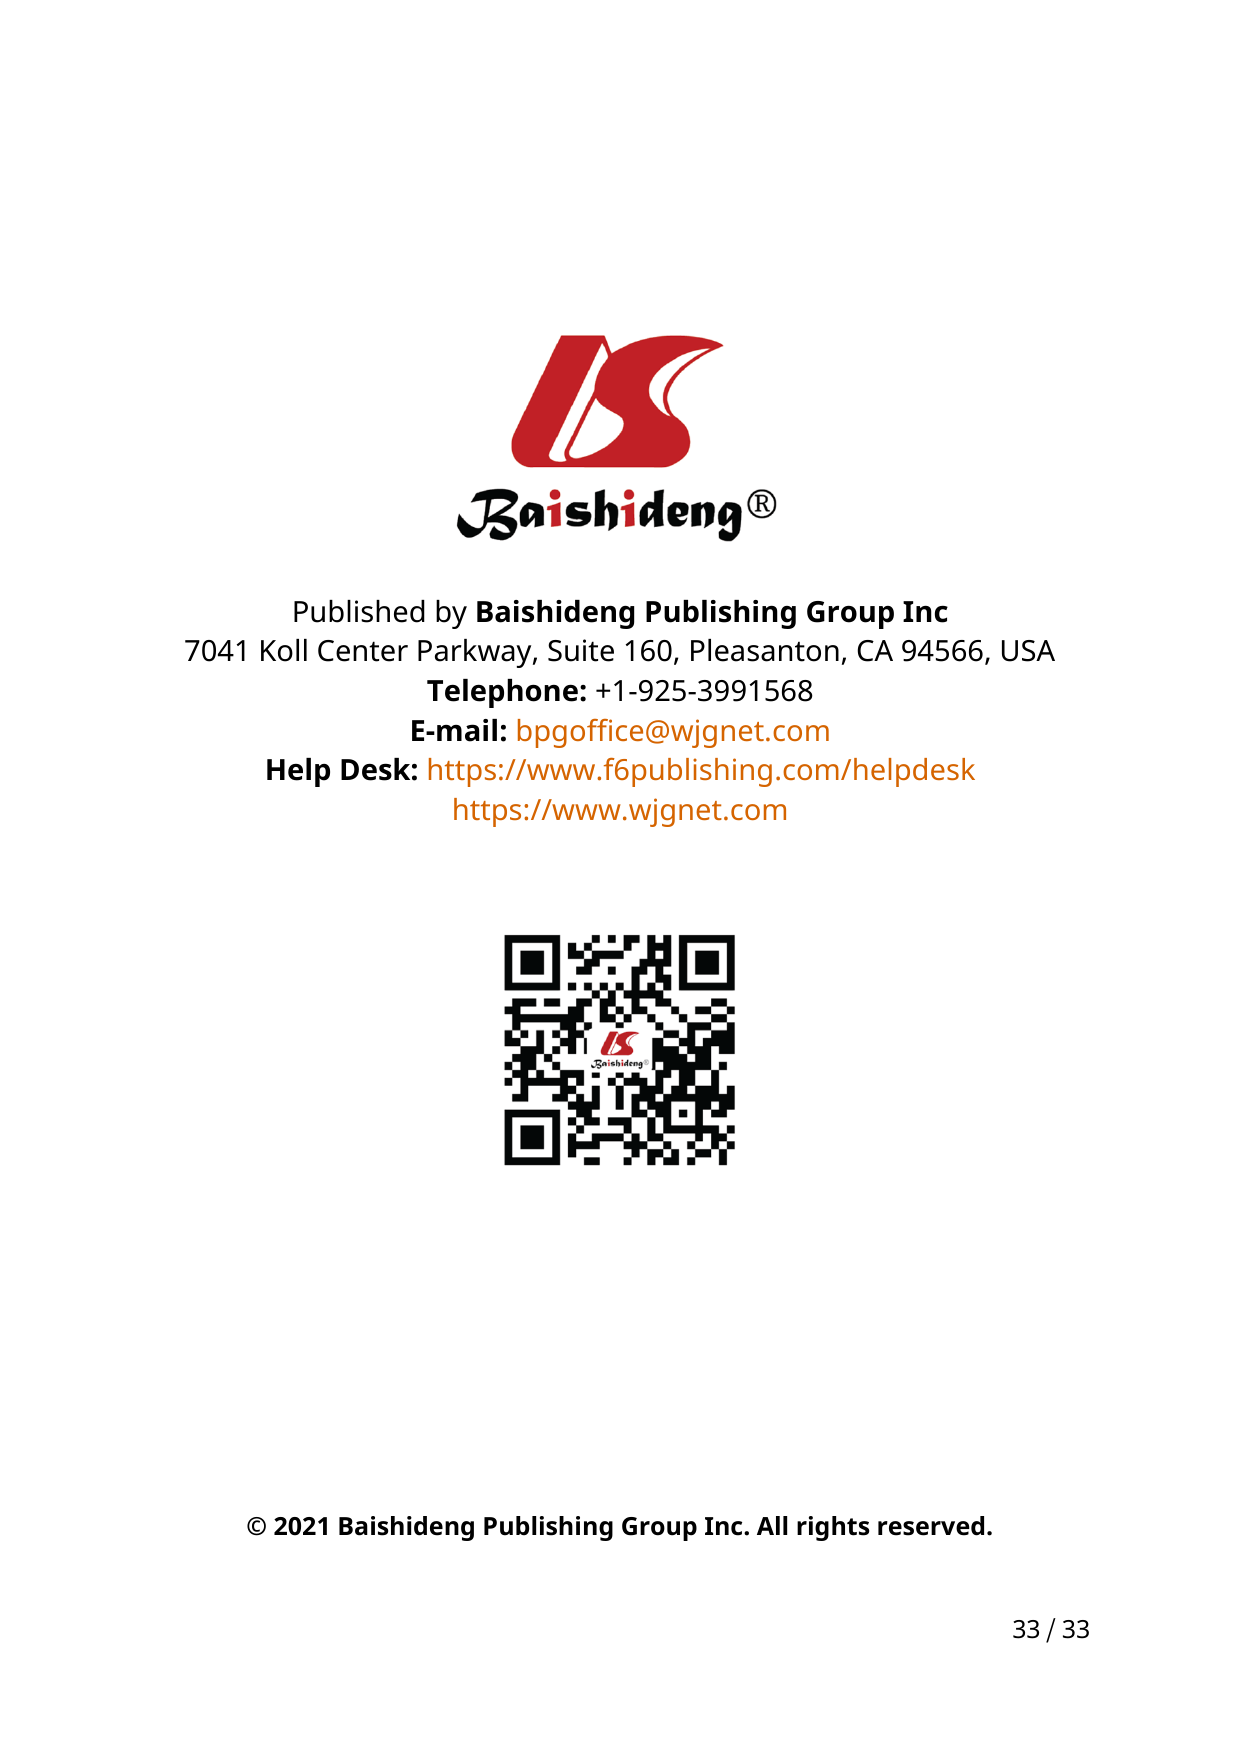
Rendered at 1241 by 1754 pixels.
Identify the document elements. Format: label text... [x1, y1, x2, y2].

text https://www.wjgnet.com [150, 789, 1090, 829]
picture [415, 320, 825, 557]
text Help Desk: https://www.f6publishing.com/helpdesk [150, 749, 1090, 789]
text 7041 Koll Center Parkway, Suite 160, Pleasanton, CA 94566, USA [150, 631, 1090, 670]
text © 2021 Baishideng Publishing Group Inc. All rights reserved. [150, 1508, 1090, 1542]
text Published by Baishideng Publishing Group Inc [150, 591, 1090, 631]
text E-mail: bpgoffice@wjgnet.com [150, 710, 1090, 749]
text Telephone: +1-925-3991568 [150, 670, 1090, 710]
picture [501, 931, 739, 1168]
